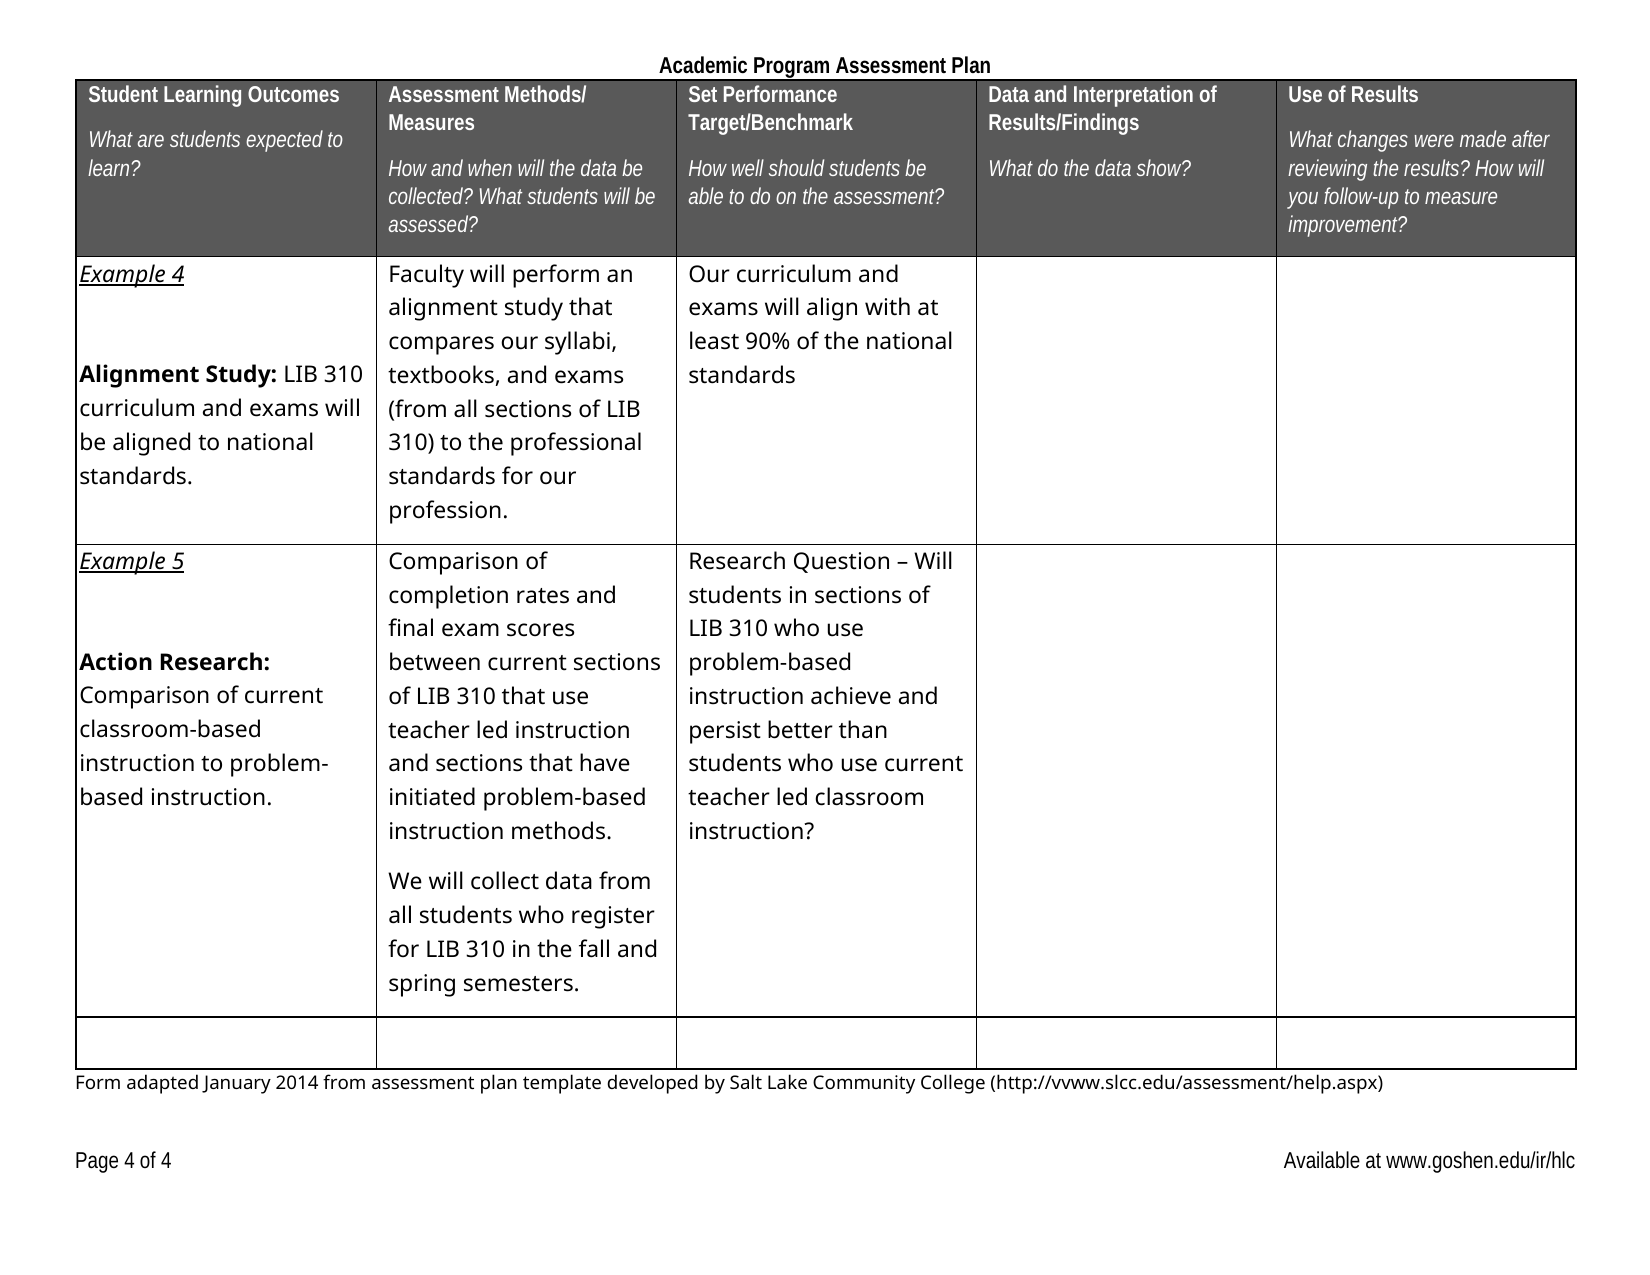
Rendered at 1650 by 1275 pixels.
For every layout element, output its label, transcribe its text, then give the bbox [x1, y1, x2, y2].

table_cell Comparison of completion rates and final exam scores between current sections of LIB 310 that use teacher led instruction and sections that have initiated problem-based instruction methods. We will collect data from all students who register for LIB 310 in the fall and spring semesters. [377, 545, 676, 1016]
table_cell [77, 1018, 376, 1067]
table_cell [977, 257, 1276, 544]
table_cell [1277, 257, 1575, 544]
table_cell [977, 1018, 1276, 1067]
table_header Student Learning Outcomes What are students expected to learn? [77, 81, 376, 256]
table_cell [377, 1018, 676, 1067]
table_cell [677, 1018, 976, 1067]
table_header Use of Results What changes were made after reviewing the results? How will you follow-up to measure improvement? [1277, 81, 1575, 256]
table_cell [1277, 1018, 1575, 1067]
table_cell [1277, 545, 1575, 1016]
table_cell [977, 545, 1276, 1016]
table_cell Example 4 Alignment Study: LIB 310 curriculum and exams will be aligned to national standards. [77, 257, 376, 544]
table_cell Faculty will perform an alignment study that compares our syllabi, textbooks, and exams (from all sections of LIB 310) to the professional standards for our profession. [377, 257, 676, 544]
table_header Assessment Methods/ Measures How and when will the data be collected? What students will be assessed? [377, 81, 676, 256]
text Form adapted January 2014 from assessment plan template developed by Salt Lake Community College (http://vvww.slcc.edu/assessment/help.aspx) [75, 1070, 1575, 1095]
table_cell Research Question – Will students in sections of LIB 310 who use problem-based instruction achieve and persist better than students who use current teacher led classroom instruction? [677, 545, 976, 1016]
table_header Set Performance Target/Benchmark How well should students be able to do on the assessment? [677, 81, 976, 256]
table_cell Our curriculum and exams will align with at least 90% of the national standards [677, 257, 976, 544]
table_header Data and Interpretation of Results/Findings What do the data show? [977, 81, 1276, 256]
table_cell Example 5 Action Research: Comparison of current classroom-based instruction to problem-based instruction. [77, 545, 376, 1016]
